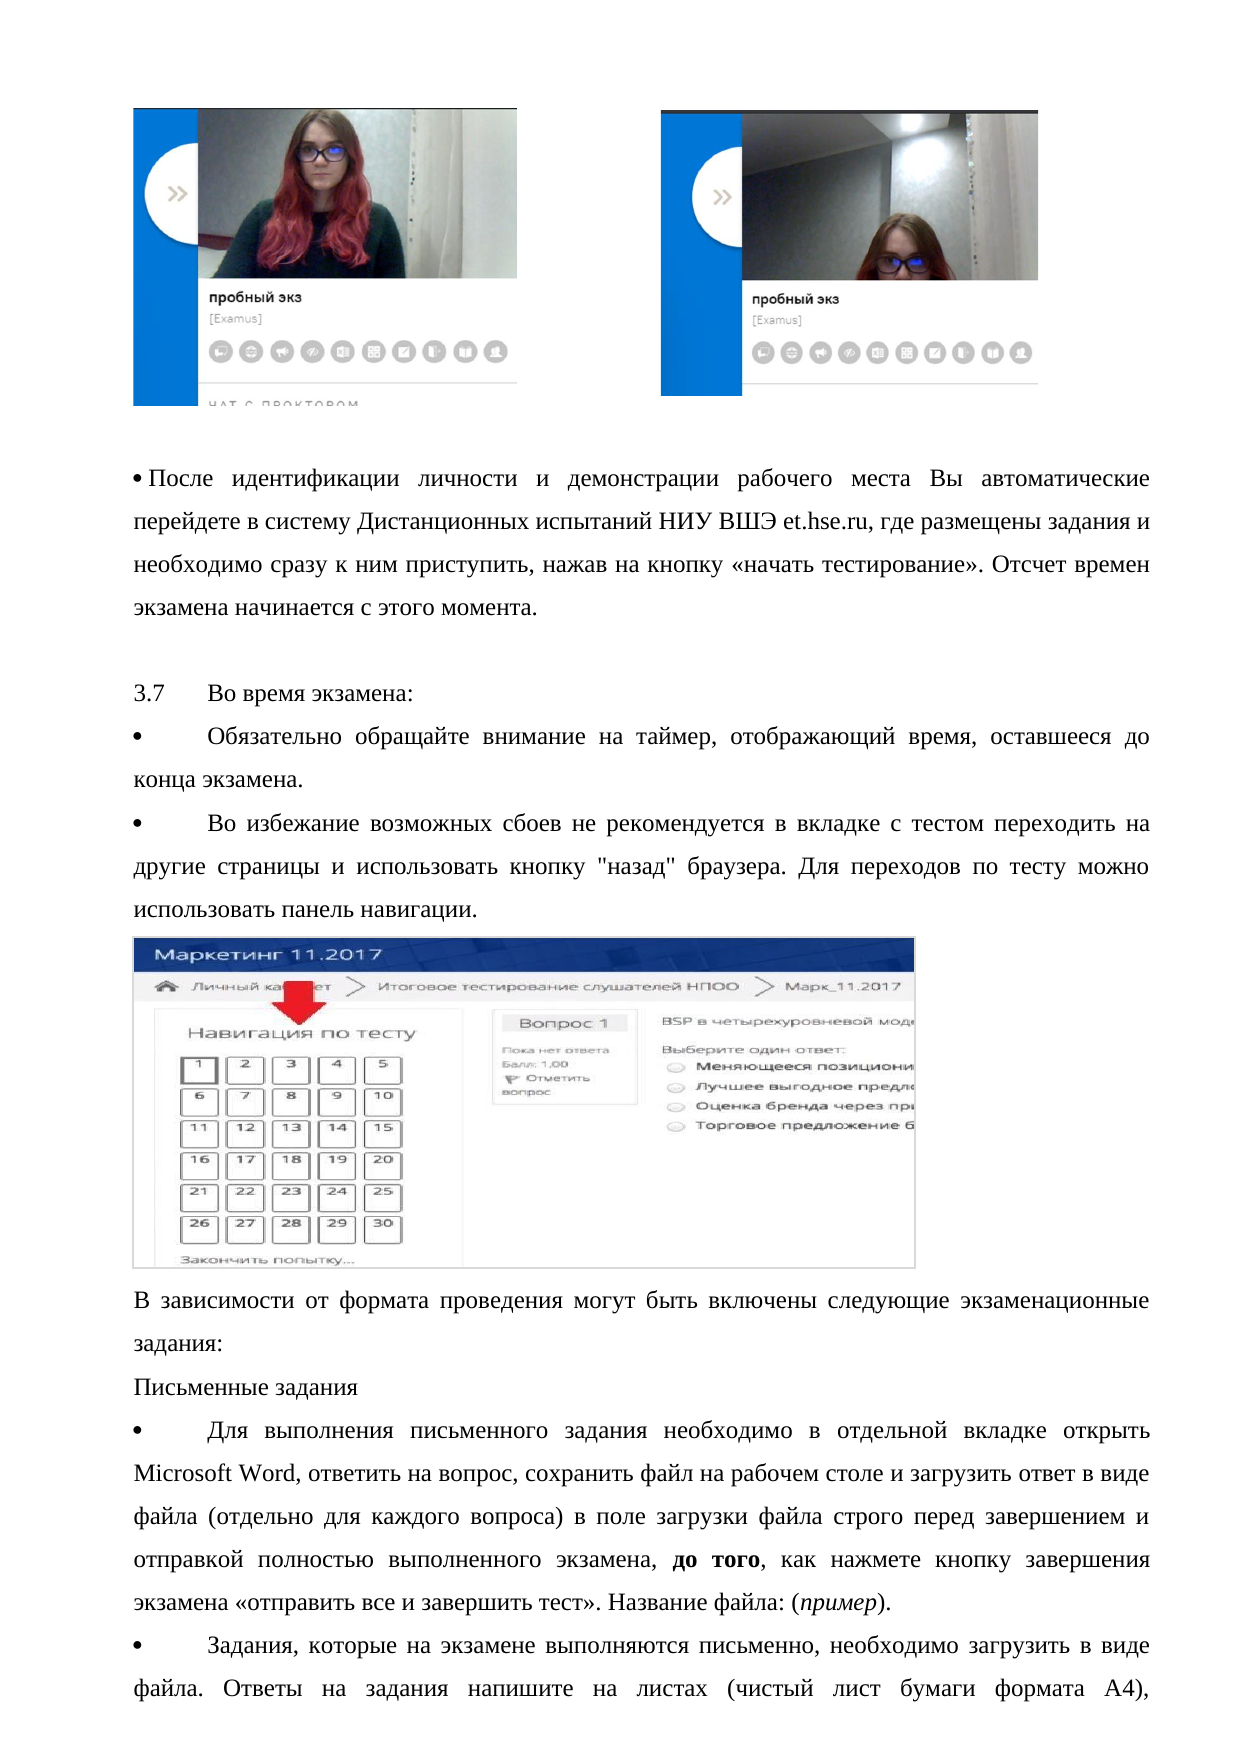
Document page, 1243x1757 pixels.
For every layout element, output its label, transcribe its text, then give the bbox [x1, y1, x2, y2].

list Обязательно обращайте внимание на таймер, отображающий время, оставшееся до конца экзамена. [133, 721, 1151, 793]
list Во избежание возможных сбоев не рекомендуется в вкладке с тестом переходить на другие страницы и использовать кнопку "назад" браузера. Для переходов по тесту можно использовать панель навигации. [133, 808, 1151, 923]
text Письменные задания [133, 1372, 1151, 1400]
text В зависимости от формата проведения могут быть включены следующие экзаменационные задания: [133, 1285, 1151, 1357]
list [133, 1630, 1151, 1702]
list Для выполнения письменного задания необходимо в отдельной вкладке открыть Microsoft Word, ответить на вопрос, сохранить файл на рабочем столе и загрузить ответ в виде файла (отдельно для каждого вопроса) в поле загрузки файла строго перед завершением и отправкой полностью выполненного экзамена, до того, как нажмете кнопку завершения экзамена «отправить все и завершить тест». Название файла: (пример). [133, 1415, 1151, 1616]
list После идентификации личности и демонстрации рабочего места Вы автоматические перейдете в систему Дистанционных испытаний НИУ ВШЭ et.hse.ru, где размещены задания и необходимо сразу к ним приступить, нажав на кнопку «начать тестирование». Отсчет времен экзамена начинается с этого момента. [133, 463, 1151, 621]
picture [134, 938, 914, 1267]
list Во время экзамена: [133, 678, 1151, 707]
